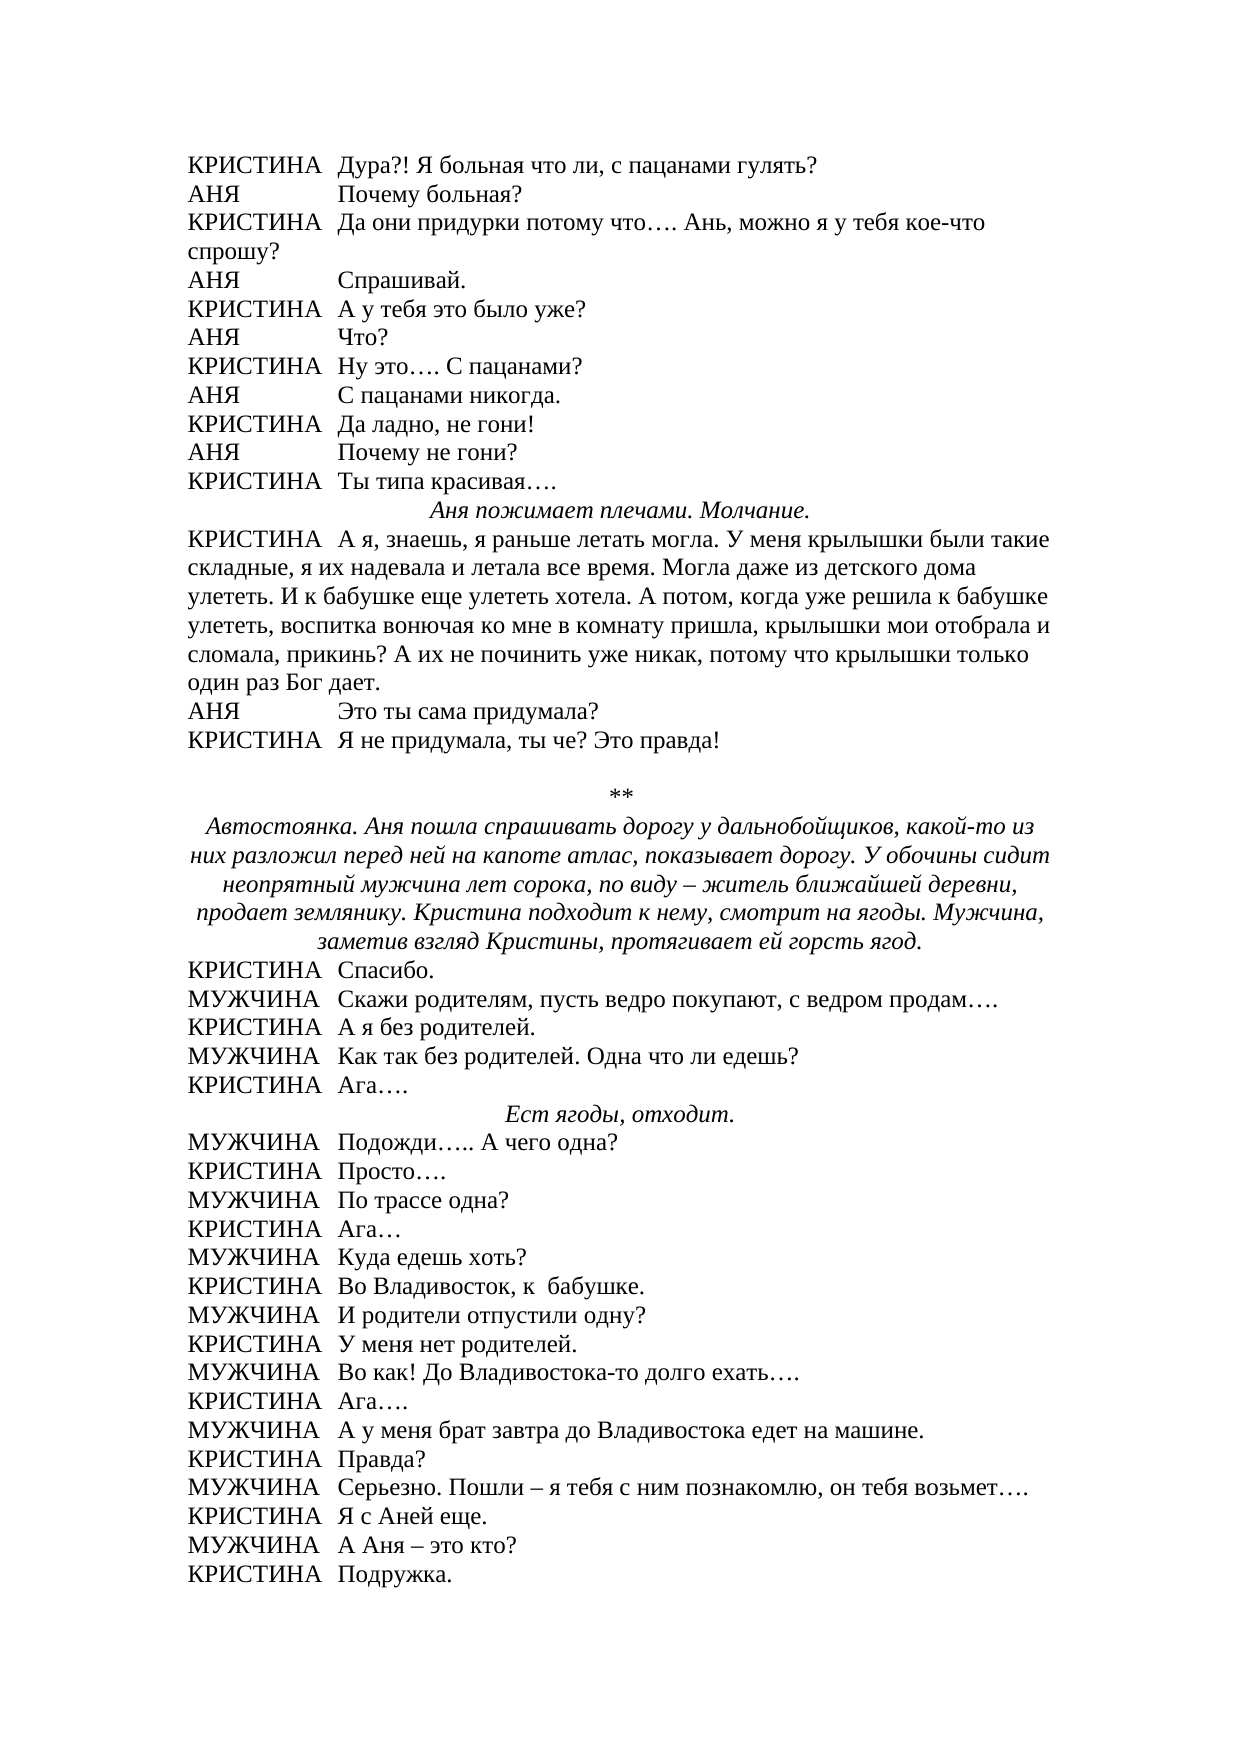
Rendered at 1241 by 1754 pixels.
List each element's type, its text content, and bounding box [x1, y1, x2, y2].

text МУЖЧИНА Во как! До Владивостока-то долго ехать…. [187, 1357, 1053, 1386]
text КРИСТИНА Ага…. [187, 1070, 1053, 1099]
text КРИСТИНА Ага… [187, 1214, 1053, 1242]
text Ест ягоды, отходит. [187, 1099, 1053, 1127]
text МУЖЧИНА Скажи родителям, пусть ведро покупают, с ведром продам…. [187, 984, 1053, 1012]
text МУЖЧИНА Как так без родителей. Одна что ли едешь? [187, 1041, 1053, 1070]
text КРИСТИНА Во Владивосток, к бабушке. [187, 1271, 1053, 1300]
text МУЖЧИНА А у меня брат завтра до Владивостока едет на машине. [187, 1415, 1053, 1444]
text КРИСТИНА Ну это…. С пацанами? [187, 351, 1053, 380]
text КРИСТИНА А я, знаешь, я раньше летать могла. У меня крылышки были такие складные, я их надевала и летала все время. Могла даже из детского дома улететь. И к бабушке еще улететь хотела. А потом, когда уже решила к бабушке улететь, воспитка вонючая ко мне в комнату пришла, крылышки мои отобрала и сломала, прикинь? А их не починить уже никак, потому что крылышки только один раз Бог дает. [187, 524, 1053, 696]
text КРИСТИНА Дура?! Я больная что ли, с пацанами гулять? [187, 150, 1053, 179]
text АНЯ Почему больная? [187, 179, 1053, 207]
text КРИСТИНА Спасибо. [187, 955, 1053, 984]
text КРИСТИНА Я не придумала, ты че? Это правда! [187, 725, 1053, 754]
text МУЖЧИНА И родители отпустили одну? [187, 1300, 1053, 1329]
text КРИСТИНА Просто…. [187, 1156, 1053, 1185]
text МУЖЧИНА Серьезно. Пошли – я тебя с ним познакомлю, он тебя возьмет…. [187, 1472, 1053, 1501]
text МУЖЧИНА Подожди….. А чего одна? [187, 1127, 1053, 1156]
text КРИСТИНА Я с Аней еще. [187, 1501, 1053, 1530]
text АНЯ Почему не гони? [187, 437, 1053, 466]
text КРИСТИНА Ты типа красивая…. [187, 466, 1053, 495]
text АНЯ Это ты сама придумала? [187, 696, 1053, 725]
text МУЖЧИНА А Аня – это кто? [187, 1530, 1053, 1559]
text ** [187, 782, 1053, 811]
text МУЖЧИНА Куда едешь хоть? [187, 1242, 1053, 1271]
text МУЖЧИНА По трассе одна? [187, 1185, 1053, 1214]
text АНЯ Что? [187, 322, 1053, 351]
text КРИСТИНА У меня нет родителей. [187, 1329, 1053, 1357]
text КРИСТИНА Да ладно, не гони! [187, 409, 1053, 437]
text Автостоянка. Аня пошла спрашивать дорогу у дальнобойщиков, какой-то из них разложил перед ней на капоте атлас, показывает дорогу. У обочины сидит неопрятный мужчина лет сорока, по виду – житель ближайшей деревни, продает землянику. Кристина подходит к нему, смотрит на ягоды. Мужчина, заметив взгляд Кристины, протягивает ей горсть ягод. [187, 811, 1053, 955]
text КРИСТИНА Ага…. [187, 1386, 1053, 1415]
text КРИСТИНА Да они придурки потому что…. Ань, можно я у тебя кое-что спрошу? [187, 207, 1053, 265]
text КРИСТИНА Правда? [187, 1444, 1053, 1472]
text КРИСТИНА Подружка. [187, 1559, 1053, 1587]
text АНЯ Спрашивай. [187, 265, 1053, 294]
text КРИСТИНА А у тебя это было уже? [187, 294, 1053, 322]
text АНЯ С пацанами никогда. [187, 380, 1053, 409]
text Аня пожимает плечами. Молчание. [187, 495, 1053, 524]
text КРИСТИНА А я без родителей. [187, 1012, 1053, 1041]
